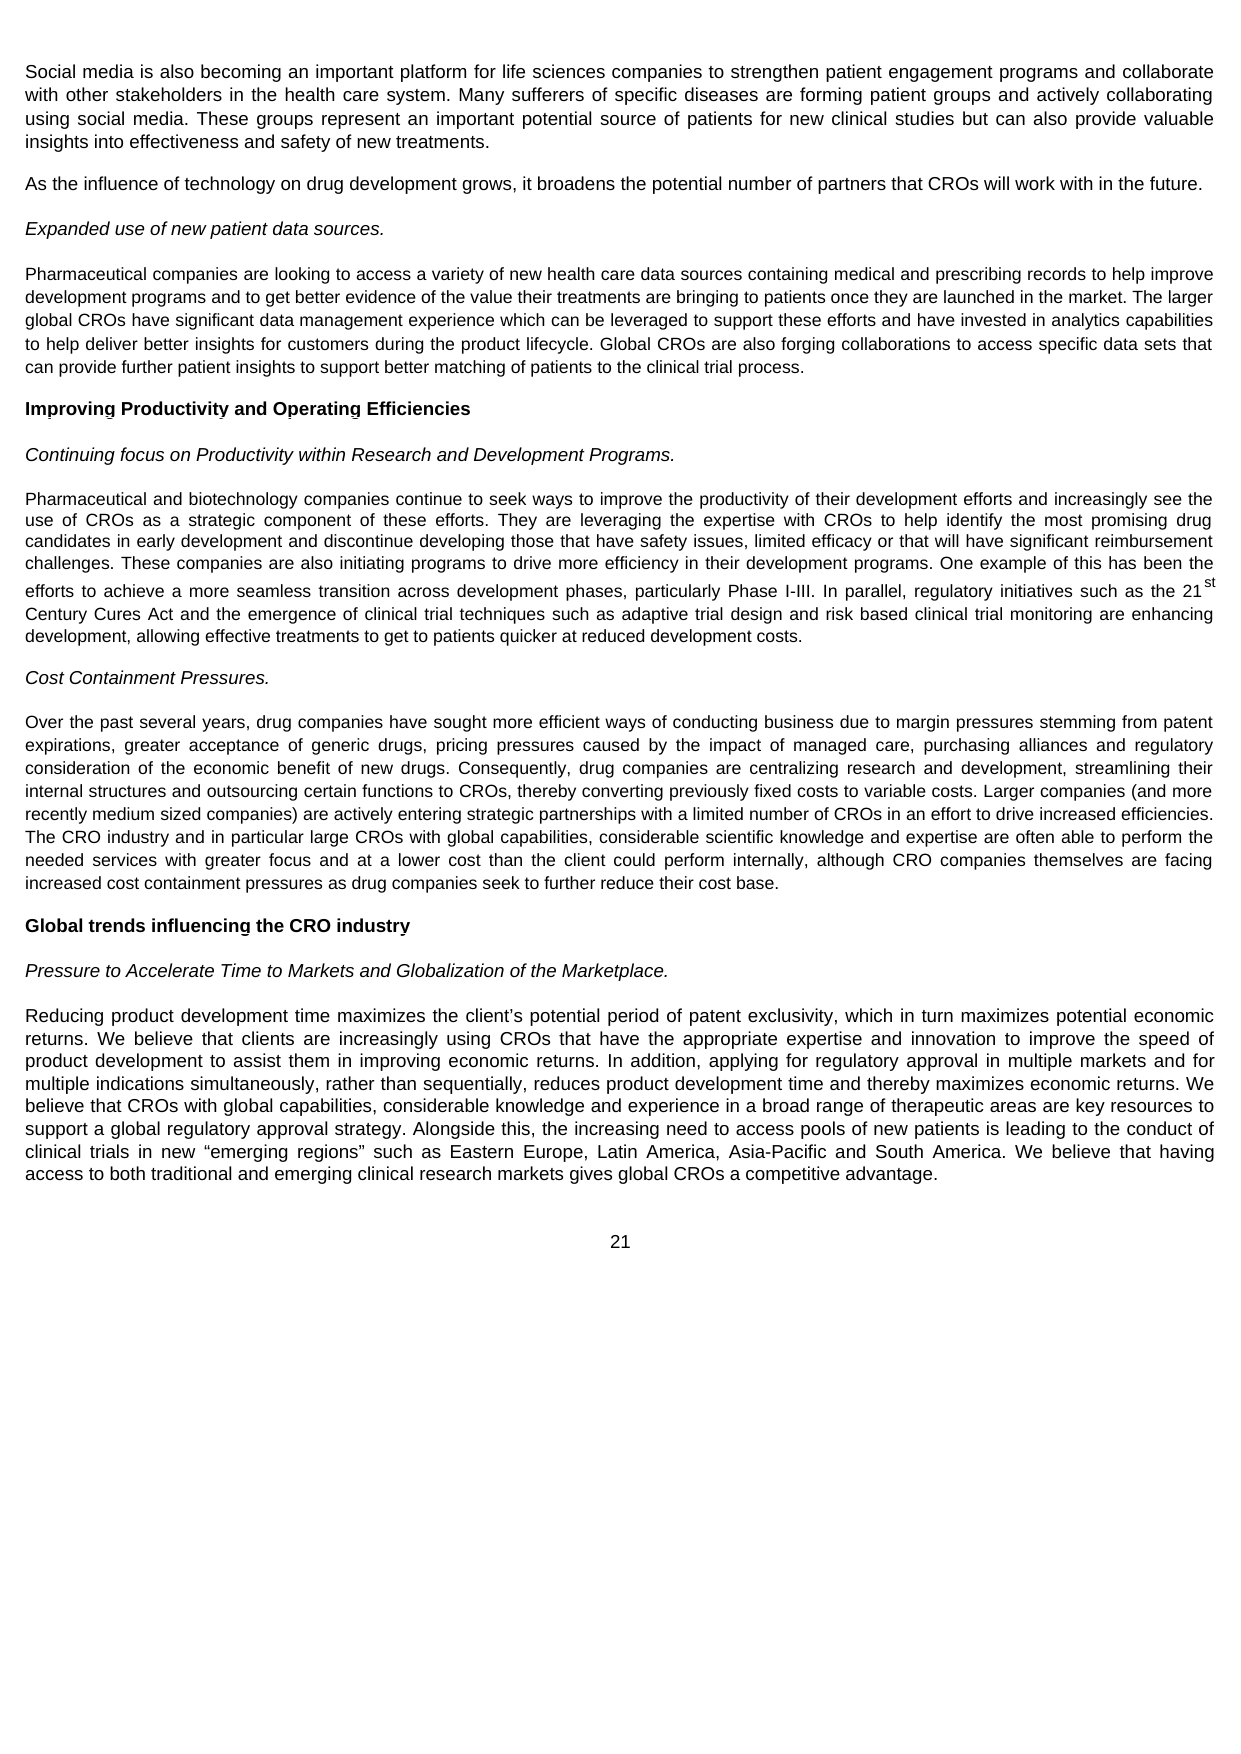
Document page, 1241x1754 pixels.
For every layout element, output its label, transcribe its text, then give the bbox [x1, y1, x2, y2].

text Pharmaceutical companies are looking to access a variety of new health care data sources containing medical and prescribing records to help improve development programs and to get better evidence of the value their treatments are bringing to patients once they are launched in the market. The larger global CROs have significant data management experience which can be leveraged to support these efforts and have invested in analytics capabilities to help deliver better insights for customers during the product lifecycle. Global CROs are also forging collaborations to access specific data sets that can provide further patient insights to support better matching of patients to the clinical trial process. [25, 263, 1215, 377]
text Continuing focus on Productivity within Research and Development Programs. [25, 443, 1215, 465]
text Pressure to Accelerate Time to Markets and Globalization of the Marketplace. [25, 960, 1215, 981]
text Expanded use of new patient data sources. [25, 218, 1215, 240]
text Social media is also becoming an important platform for life sciences companies to strengthen patient engagement programs and collaborate with other stakeholders in the health care system. Many sufferers of specific diseases are forming patient groups and actively collaborating using social media. These groups represent an important potential source of patients for new clinical studies but can also provide valuable insights into effectiveness and safety of new treatments. [25, 61, 1215, 152]
text 21 [25, 1231, 1215, 1252]
text Global trends influencing the CRO industry [25, 914, 1215, 936]
text As the influence of technology on drug development grows, it broadens the potential number of partners that CROs will work with in the future. [25, 173, 1215, 195]
text Improving Productivity and Operating Efficiencies [25, 398, 1215, 419]
text Cost Containment Pressures. [25, 667, 1215, 688]
text Pharmaceutical and biotechnology companies continue to seek ways to improve the productivity of their development efforts and increasingly see the use of CROs as a strategic component of these efforts. They are leveraging the expertise with CROs to help identify the most promising drug candidates in early development and discontinue developing those that have safety issues, limited efficacy or that will have significant reimbursement challenges. These companies are also initiating programs to drive more efficiency in their development programs. One example of this has been the efforts to achieve a more seamless transition across development phases, particularly Phase I-III. In parallel, regulatory initiatives such as the 21st Century Cures Act and the emergence of clinical trial techniques such as adaptive trial design and risk based clinical trial monitoring are enhancing development, allowing effective treatments to get to patients quicker at reduced development costs. [25, 488, 1215, 646]
text Over the past several years, drug companies have sought more efficient ways of conducting business due to margin pressures stemming from patent expirations, greater acceptance of generic drugs, pricing pressures caused by the impact of managed care, purchasing alliances and regulatory consideration of the economic benefit of new drugs. Consequently, drug companies are centralizing research and development, streamlining their internal structures and outsourcing certain functions to CROs, thereby converting previously fixed costs to variable costs. Larger companies (and more recently medium sized companies) are actively entering strategic partnerships with a limited number of CROs in an effort to drive increased efficiencies. The CRO industry and in particular large CROs with global capabilities, considerable scientific knowledge and expertise are often able to perform the needed services with greater focus and at a lower cost than the client could perform internally, although CRO companies themselves are facing increased cost containment pressures as drug companies seek to further reduce their cost base. [25, 712, 1215, 893]
text Reducing product development time maximizes the client’s potential period of patent exclusivity, which in turn maximizes potential economic returns. We believe that clients are increasingly using CROs that have the appropriate expertise and innovation to improve the speed of product development to assist them in improving economic returns. In addition, applying for regulatory approval in multiple markets and for multiple indications simultaneously, rather than sequentially, reduces product development time and thereby maximizes economic returns. We believe that CROs with global capabilities, considerable knowledge and experience in a broad range of therapeutic areas are key resources to support a global regulatory approval strategy. Alongside this, the increasing need to access pools of new patients is leading to the conduct of clinical trials in new “emerging regions” such as Eastern Europe, Latin America, Asia-Pacific and South America. We believe that having access to both traditional and emerging clinical research markets gives global CROs a competitive advantage. [25, 1005, 1215, 1184]
